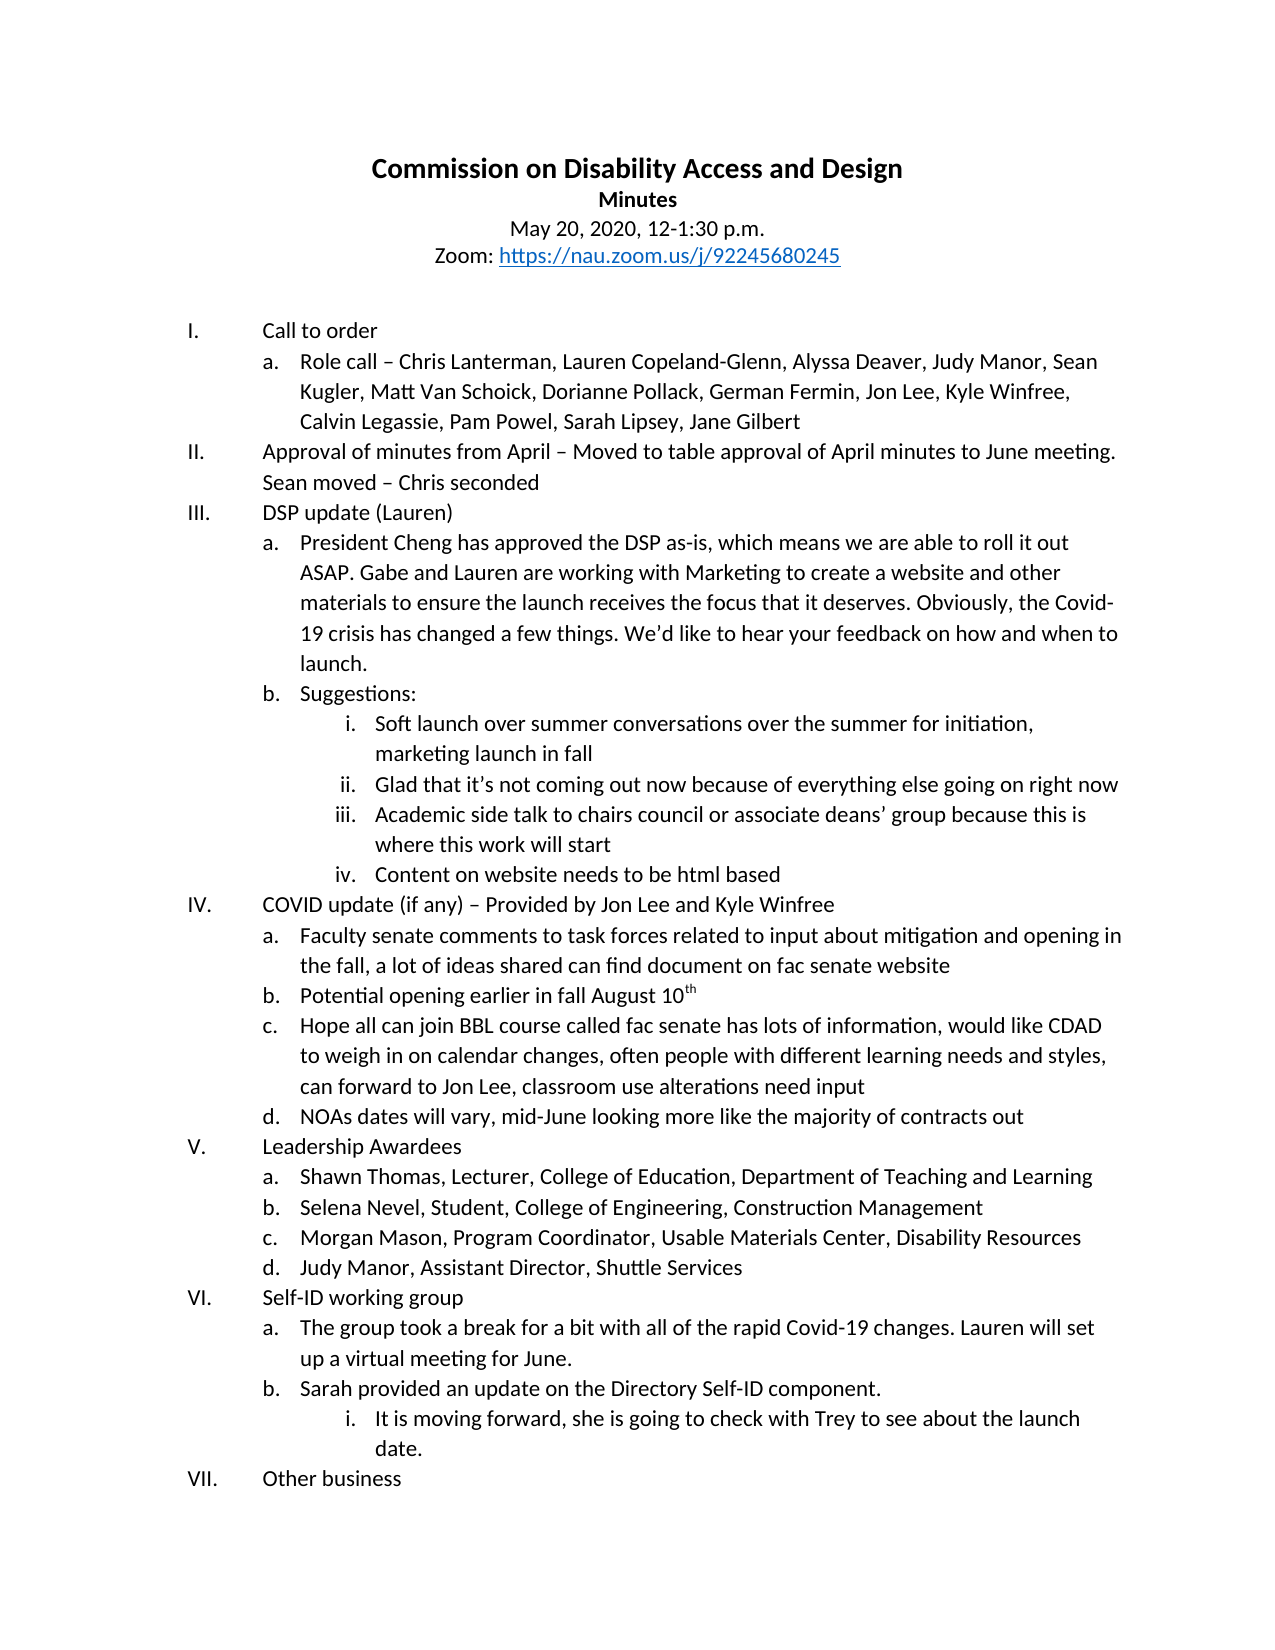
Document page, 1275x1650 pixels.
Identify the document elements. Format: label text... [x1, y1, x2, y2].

list Judy Manor, Assistant Director, Shuttle Services [262, 1253, 1125, 1281]
list COVID update (if any) – Provided by Jon Lee and Kyle Winfree [187, 891, 1125, 918]
list The group took a break for a bit with all of the rapid Covid-19 changes. Lauren will set up a virtual meeting for June. [262, 1313, 1125, 1372]
list NOAs dates will vary, mid-June looking more like the majority of contracts out [262, 1102, 1125, 1130]
list Approval of minutes from April – Moved to table approval of April minutes to June meeting. Sean moved – Chris seconded [187, 437, 1125, 496]
list Faculty senate comments to task forces related to input about mitigation and opening in the fall, a lot of ideas shared can find document on fac senate website [262, 921, 1125, 979]
list DSP update (Lauren) [187, 498, 1125, 526]
text Minutes [150, 186, 1125, 214]
list Morgan Mason, Program Coordinator, Usable Materials Center, Disability Resources [262, 1223, 1125, 1251]
list Leadership Awardees [187, 1132, 1125, 1160]
list Soft launch over summer conversations over the summer for initiation, marketing launch in fall [356, 709, 1125, 767]
list Call to order [187, 317, 1125, 344]
list Hope all can join BBL course called fac senate has lots of information, would like CDAD to weigh in on calendar changes, often people with different learning needs and styles, can forward to Jon Lee, classroom use alterations need input [262, 1011, 1125, 1100]
list Other business [187, 1464, 1125, 1492]
list Glad that it’s not coming out now because of everything else going on right now [356, 770, 1125, 798]
list Academic side talk to chairs council or associate deans’ group because this is where this work will start [356, 800, 1125, 858]
list President Cheng has approved the DSP as-is, which means we are able to roll it out ASAP. Gabe and Lauren are working with Marketing to create a website and other materials to ensure the launch receives the focus that it deserves. Obviously, the Covid-19 crisis has changed a few things. We’d like to hear your feedback on how and when to launch. [262, 528, 1125, 677]
list Self-ID working group [187, 1283, 1125, 1311]
list Suggestions: [262, 679, 1125, 707]
list Sarah provided an update on the Directory Self-ID component. [262, 1374, 1125, 1402]
list Content on website needs to be html based [356, 860, 1125, 888]
list Potential opening earlier in fall August 10th [262, 981, 1125, 1009]
text May 20, 2020, 12-1:30 p.m. [150, 214, 1125, 242]
list Shawn Thomas, Lecturer, College of Education, Department of Teaching and Learning [262, 1162, 1125, 1190]
list It is moving forward, she is going to check with Trey to see about the launch date. [356, 1404, 1125, 1462]
text Commission on Disability Access and Design [150, 150, 1125, 186]
list Selena Nevel, Student, College of Engineering, Construction Management [262, 1193, 1125, 1221]
list Role call – Chris Lanterman, Lauren Copeland-Glenn, Alyssa Deaver, Judy Manor, Sean Kugler, Matt Van Schoick, Dorianne Pollack, German Fermin, Jon Lee, Kyle Winfree, Calvin Legassie, Pam Powel, Sarah Lipsey, Jane Gilbert [262, 347, 1125, 435]
text Zoom: https://nau.zoom.us/j/92245680245 [150, 242, 1125, 270]
